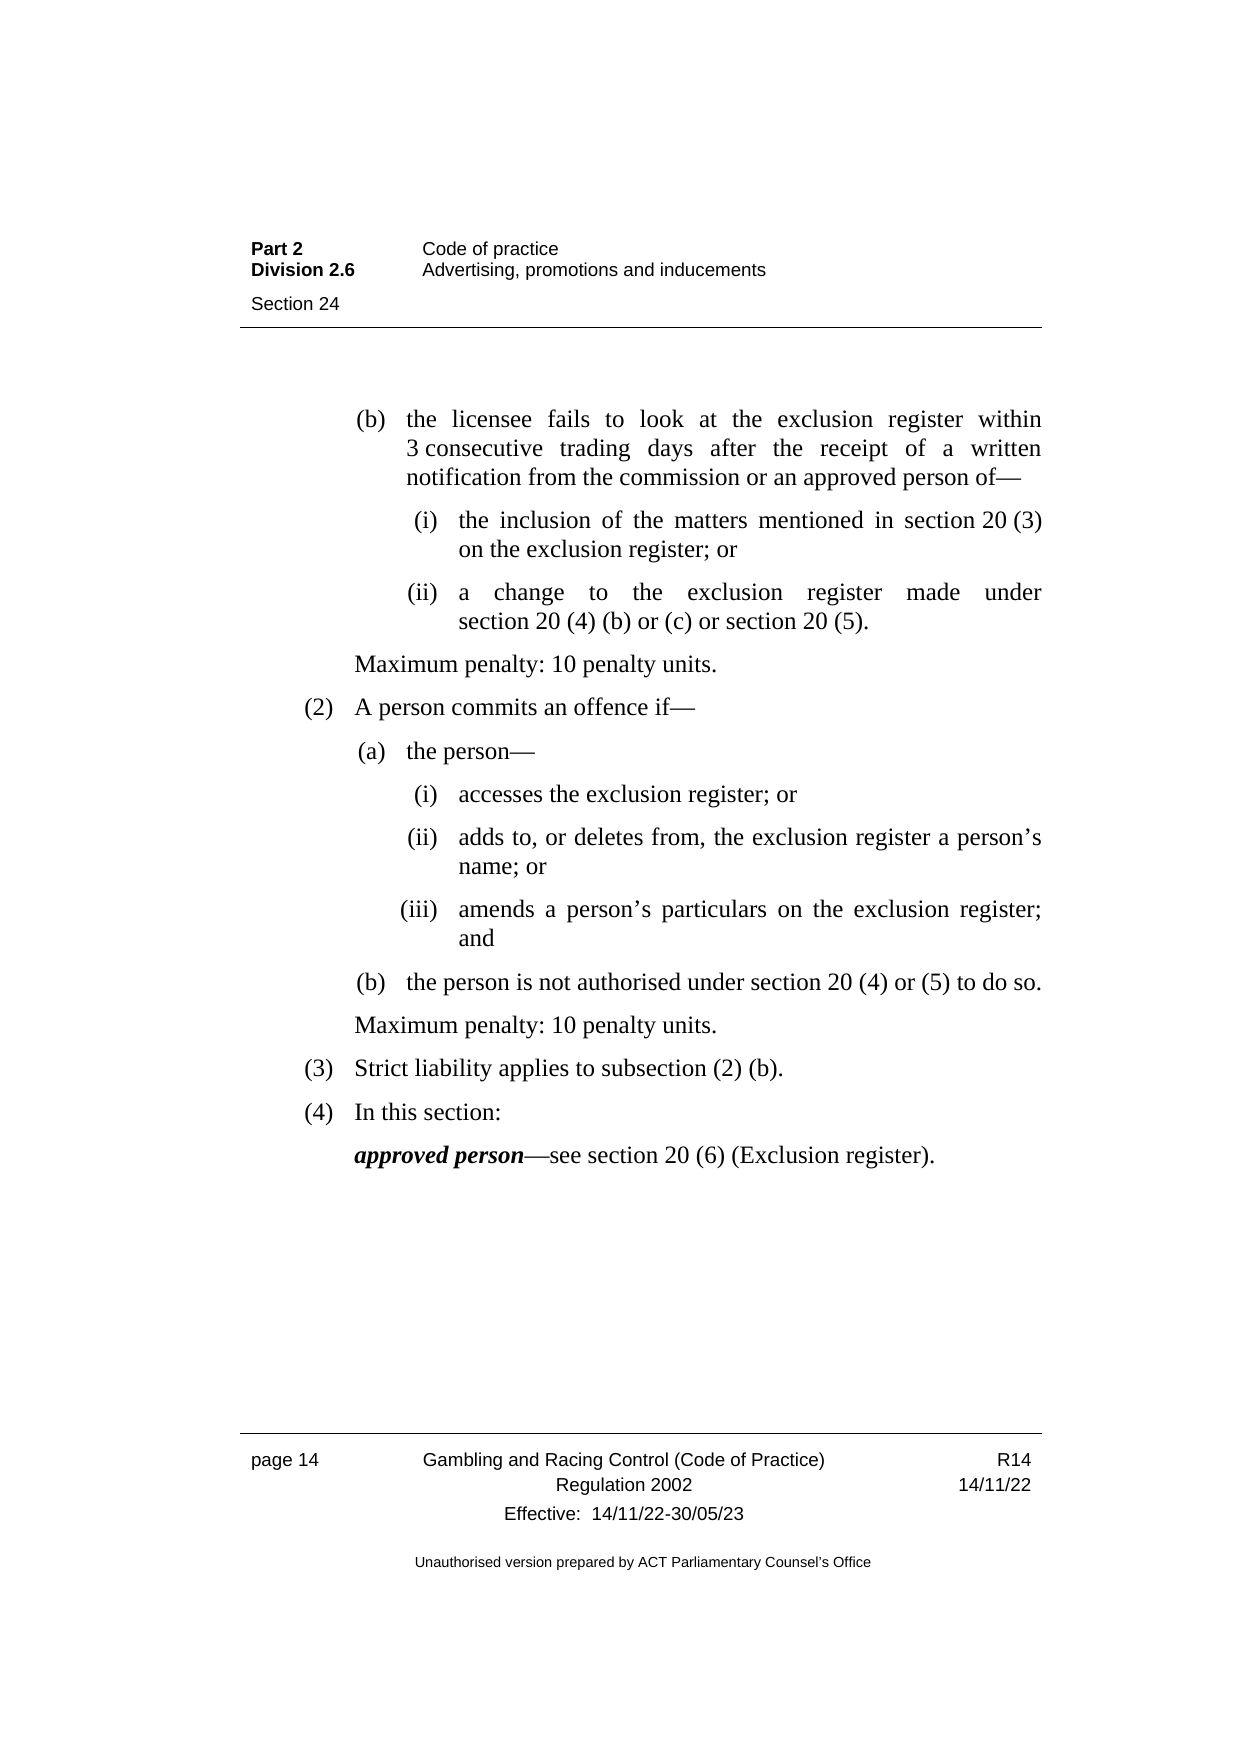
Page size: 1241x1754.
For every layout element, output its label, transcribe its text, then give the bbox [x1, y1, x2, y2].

text (ii) adds to, or deletes from, the exclusion register a person’s name; or [239, 822, 1042, 880]
text (3) Strict liability applies to subsection (2) (b). [239, 1053, 1042, 1082]
text (4) In this section: [239, 1097, 1042, 1125]
text (b) the person is not authorised under section 20 (4) or (5) to do so. [239, 967, 1042, 995]
text Maximum penalty: 10 penalty units. [354, 1010, 1042, 1039]
text (i) the inclusion of the matters mentioned in section 20 (3) on the exclusion register; or [239, 505, 1042, 562]
text (ii) a change to the exclusion register made under section 20 (4) (b) or (c) or section 20 (5). [239, 577, 1042, 634]
text (iii) amends a person’s particulars on the exclusion register; and [239, 894, 1042, 952]
text (i) accesses the exclusion register; or [239, 779, 1042, 808]
text (b) the licensee fails to look at the exclusion register within 3 consecutive trading days after the receipt of a written notification from the commission or an approved person of— [239, 404, 1042, 490]
text approved person—see section 20 (6) (Exclusion register). [354, 1140, 1042, 1169]
text (2) A person commits an offence if— [239, 692, 1042, 721]
text (a) the person— [239, 736, 1042, 764]
text Maximum penalty: 10 penalty units. [354, 649, 1042, 678]
